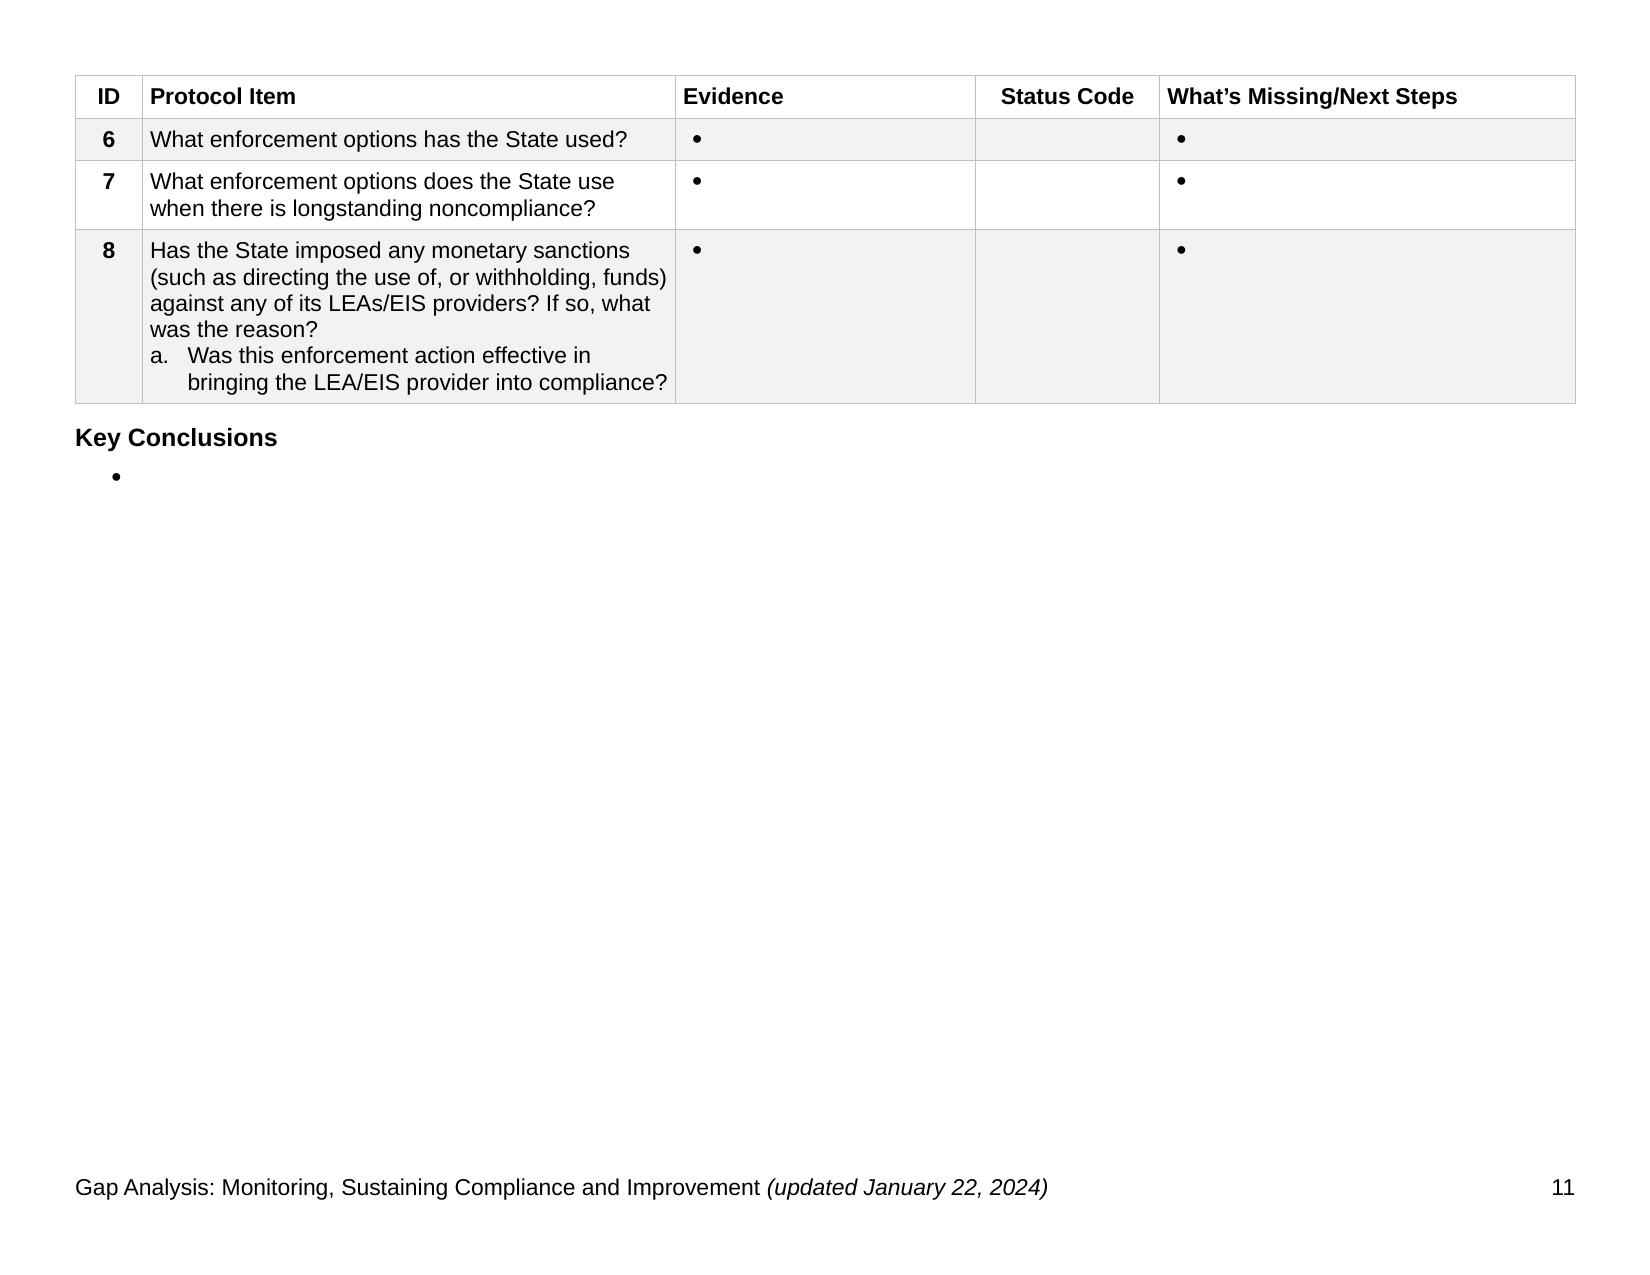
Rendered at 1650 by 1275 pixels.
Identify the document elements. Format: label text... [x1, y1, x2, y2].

table_cell [1160, 119, 1575, 160]
table_cell [676, 161, 975, 228]
table_cell 7 [76, 161, 142, 228]
table_cell 6 [76, 119, 142, 160]
table_cell [676, 119, 975, 160]
table_cell [1160, 230, 1575, 403]
table_header ID [76, 76, 142, 117]
table_cell [976, 119, 1159, 160]
table_cell Has the State imposed any monetary sanctions (such as directing the use of, or withholding, funds) against any of its LEAs/EIS providers? If so, what was the reason? Was this enforcement action effective in bringing the LEA/EIS provider into compliance? [143, 230, 675, 403]
subtitle Key Conclusions [75, 422, 1575, 451]
table_cell [676, 230, 975, 403]
table_cell What enforcement options does the State use when there is longstanding noncompliance? [143, 161, 675, 228]
table_header Status Code [976, 76, 1159, 117]
table_header Evidence [676, 76, 975, 117]
table_header What’s Missing/Next Steps [1160, 76, 1575, 117]
table_cell [976, 230, 1159, 403]
table_cell [1160, 161, 1575, 228]
table_cell What enforcement options has the State used? [143, 119, 675, 160]
table_header Protocol Item [143, 76, 675, 117]
table_cell 8 [76, 230, 142, 403]
table_cell [976, 161, 1159, 228]
